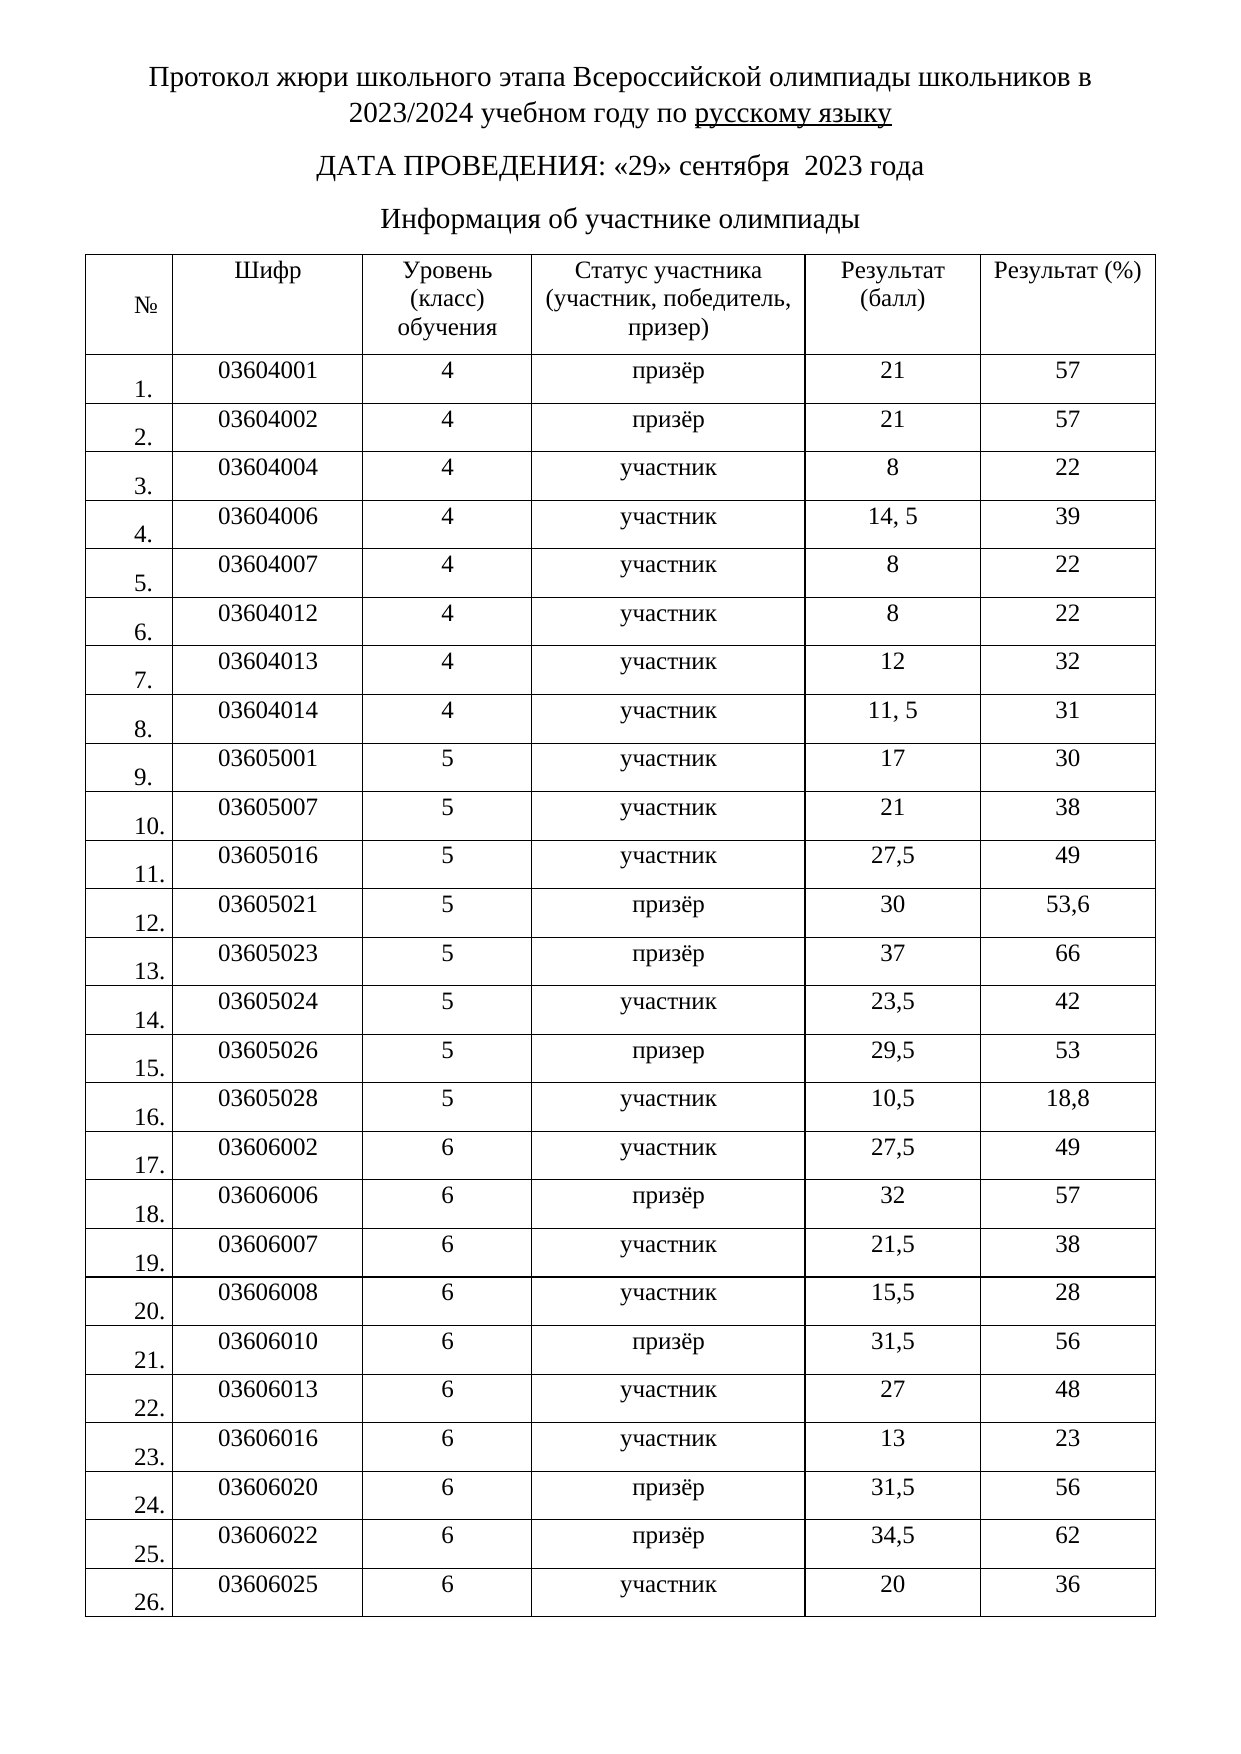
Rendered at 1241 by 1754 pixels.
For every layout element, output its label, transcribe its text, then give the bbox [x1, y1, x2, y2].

table_cell 03606006 [173, 1180, 362, 1228]
table_cell призёр [532, 1180, 804, 1228]
table_cell 5 [363, 938, 531, 985]
table_cell 57 [981, 1180, 1155, 1228]
table_cell 03606025 [173, 1569, 362, 1616]
table_cell 34,5 [806, 1520, 980, 1568]
table_cell 6 [363, 1472, 531, 1519]
table_header Статус участника (участник, победитель, призер) [532, 255, 804, 354]
table_cell 22 [981, 452, 1155, 500]
table_cell 21 [806, 355, 980, 403]
table_cell 28 [981, 1278, 1155, 1325]
table_cell 32 [981, 646, 1155, 694]
table_cell участник [532, 792, 804, 839]
table_cell 27,5 [806, 841, 980, 888]
table_cell 4 [363, 501, 531, 548]
table_cell 29,5 [806, 1035, 980, 1082]
table_cell 03605024 [173, 986, 362, 1034]
table_cell 4 [363, 452, 531, 500]
table_cell 53,6 [981, 889, 1155, 937]
table_cell 4 [363, 646, 531, 694]
table_cell участник [532, 1278, 804, 1325]
table_cell участник [532, 549, 804, 597]
table_cell 8 [806, 598, 980, 645]
table_cell 8 [806, 549, 980, 597]
table_cell [86, 1180, 172, 1228]
table_cell призёр [532, 938, 804, 985]
table_cell [86, 1375, 172, 1422]
table_cell 66 [981, 938, 1155, 985]
table_cell 03604001 [173, 355, 362, 403]
table_cell 03605023 [173, 938, 362, 985]
table_cell 31 [981, 695, 1155, 742]
table_cell 37 [806, 938, 980, 985]
table_cell [86, 1132, 172, 1179]
table_cell 21 [806, 404, 980, 451]
table_header Уровень (класс) обучения [363, 255, 531, 354]
table_cell 39 [981, 501, 1155, 548]
table_cell 03605028 [173, 1083, 362, 1131]
table_cell 22 [981, 598, 1155, 645]
table_cell 53 [981, 1035, 1155, 1082]
table_cell 03604004 [173, 452, 362, 500]
table_cell 6 [363, 1520, 531, 1568]
table_cell 03606013 [173, 1375, 362, 1422]
table_cell 6 [363, 1229, 531, 1276]
text Информация об участнике олимпиады [89, 201, 1152, 234]
table_cell 30 [981, 744, 1155, 791]
table_cell 03606010 [173, 1326, 362, 1373]
table_cell 03604007 [173, 549, 362, 597]
table_cell 03606002 [173, 1132, 362, 1179]
table_cell участник [532, 1132, 804, 1179]
table_cell 03605021 [173, 889, 362, 937]
table_cell 38 [981, 1229, 1155, 1276]
table_cell 6 [363, 1326, 531, 1373]
table_cell 27 [806, 1375, 980, 1422]
table_cell [86, 1569, 172, 1616]
table_cell 38 [981, 792, 1155, 839]
table_cell [86, 598, 172, 645]
table_cell призер [532, 1035, 804, 1082]
table_cell 4 [363, 598, 531, 645]
table_cell участник [532, 1423, 804, 1471]
table_cell 5 [363, 889, 531, 937]
table_cell 03604002 [173, 404, 362, 451]
table_cell 21,5 [806, 1229, 980, 1276]
table_cell участник [532, 1375, 804, 1422]
table_cell 18,8 [981, 1083, 1155, 1131]
table_cell 32 [806, 1180, 980, 1228]
table_cell 8 [806, 452, 980, 500]
table_cell 21 [806, 792, 980, 839]
table_cell 03605007 [173, 792, 362, 839]
table_cell 03605026 [173, 1035, 362, 1082]
table_cell 03604006 [173, 501, 362, 548]
table_cell [86, 986, 172, 1034]
table_cell 03604014 [173, 695, 362, 742]
table_cell 49 [981, 841, 1155, 888]
table_cell участник [532, 744, 804, 791]
table_cell 03606007 [173, 1229, 362, 1276]
table_cell участник [532, 841, 804, 888]
table_cell участник [532, 1229, 804, 1276]
table_cell 03605016 [173, 841, 362, 888]
table_cell 17 [806, 744, 980, 791]
table_cell 6 [363, 1180, 531, 1228]
text Протокол жюри школьного этапа Всероссийской олимпиады школьников в 2023/2024 учебном году по русскому языку [89, 59, 1152, 129]
table_header Результат (балл) [806, 255, 980, 354]
table_cell участник [532, 695, 804, 742]
table_cell [86, 1326, 172, 1373]
table_cell 57 [981, 404, 1155, 451]
table_cell 10,5 [806, 1083, 980, 1131]
table_cell призёр [532, 355, 804, 403]
table_cell [86, 744, 172, 791]
table_cell [86, 452, 172, 500]
table_cell [86, 695, 172, 742]
table_cell призёр [532, 1472, 804, 1519]
table_cell 5 [363, 986, 531, 1034]
table_cell 03606008 [173, 1278, 362, 1325]
table_cell 23 [981, 1423, 1155, 1471]
table_cell [86, 1035, 172, 1082]
table_cell призёр [532, 1520, 804, 1568]
text ДАТА ПРОВЕДЕНИЯ: «29» сентября 2023 года [89, 148, 1152, 182]
table_cell 6 [363, 1132, 531, 1179]
table_cell [86, 1229, 172, 1276]
table_cell 48 [981, 1375, 1155, 1422]
table_cell участник [532, 1083, 804, 1131]
table_cell 6 [363, 1569, 531, 1616]
table_cell 5 [363, 1083, 531, 1131]
table_cell 03606022 [173, 1520, 362, 1568]
table_header № [86, 255, 172, 354]
table_cell 03606020 [173, 1472, 362, 1519]
table_cell 56 [981, 1326, 1155, 1373]
table_cell участник [532, 1569, 804, 1616]
table_cell 03604012 [173, 598, 362, 645]
table_cell 27,5 [806, 1132, 980, 1179]
table_cell 30 [806, 889, 980, 937]
table_cell 5 [363, 1035, 531, 1082]
table_cell [86, 1520, 172, 1568]
table_cell 57 [981, 355, 1155, 403]
table_cell [86, 1423, 172, 1471]
table_cell 11, 5 [806, 695, 980, 742]
table_cell [86, 938, 172, 985]
table_cell 03604013 [173, 646, 362, 694]
table_cell 23,5 [806, 986, 980, 1034]
table_cell призёр [532, 889, 804, 937]
table_cell участник [532, 598, 804, 645]
table_cell участник [532, 646, 804, 694]
table_cell 22 [981, 549, 1155, 597]
table_cell 4 [363, 355, 531, 403]
table_header Шифр [173, 255, 362, 354]
table_cell 4 [363, 695, 531, 742]
table_cell 03605001 [173, 744, 362, 791]
table_cell [86, 501, 172, 548]
table_cell [86, 792, 172, 839]
table_cell 12 [806, 646, 980, 694]
table_cell 6 [363, 1375, 531, 1422]
table_cell [86, 646, 172, 694]
table_cell 20 [806, 1569, 980, 1616]
table_cell участник [532, 501, 804, 548]
table_cell [86, 1083, 172, 1131]
table_cell 36 [981, 1569, 1155, 1616]
table_cell [86, 355, 172, 403]
table_cell участник [532, 986, 804, 1034]
table_cell 31,5 [806, 1326, 980, 1373]
table_cell 6 [363, 1278, 531, 1325]
table_cell 03606016 [173, 1423, 362, 1471]
table_cell 14, 5 [806, 501, 980, 548]
table_cell [86, 841, 172, 888]
table_cell 62 [981, 1520, 1155, 1568]
table_header Результат (%) [981, 255, 1155, 354]
table_cell 6 [363, 1423, 531, 1471]
table_cell 31,5 [806, 1472, 980, 1519]
table_cell 13 [806, 1423, 980, 1471]
table_cell [86, 549, 172, 597]
table_cell 4 [363, 549, 531, 597]
table_cell 5 [363, 744, 531, 791]
table_cell 42 [981, 986, 1155, 1034]
table_cell призёр [532, 1326, 804, 1373]
table_cell призёр [532, 404, 804, 451]
table_cell 15,5 [806, 1278, 980, 1325]
table_cell [86, 889, 172, 937]
table_cell участник [532, 452, 804, 500]
table_cell 56 [981, 1472, 1155, 1519]
table_cell 5 [363, 792, 531, 839]
table_cell [86, 404, 172, 451]
table_cell 5 [363, 841, 531, 888]
table_cell 4 [363, 404, 531, 451]
table_cell [86, 1278, 172, 1325]
table_cell 49 [981, 1132, 1155, 1179]
table_cell [86, 1472, 172, 1519]
